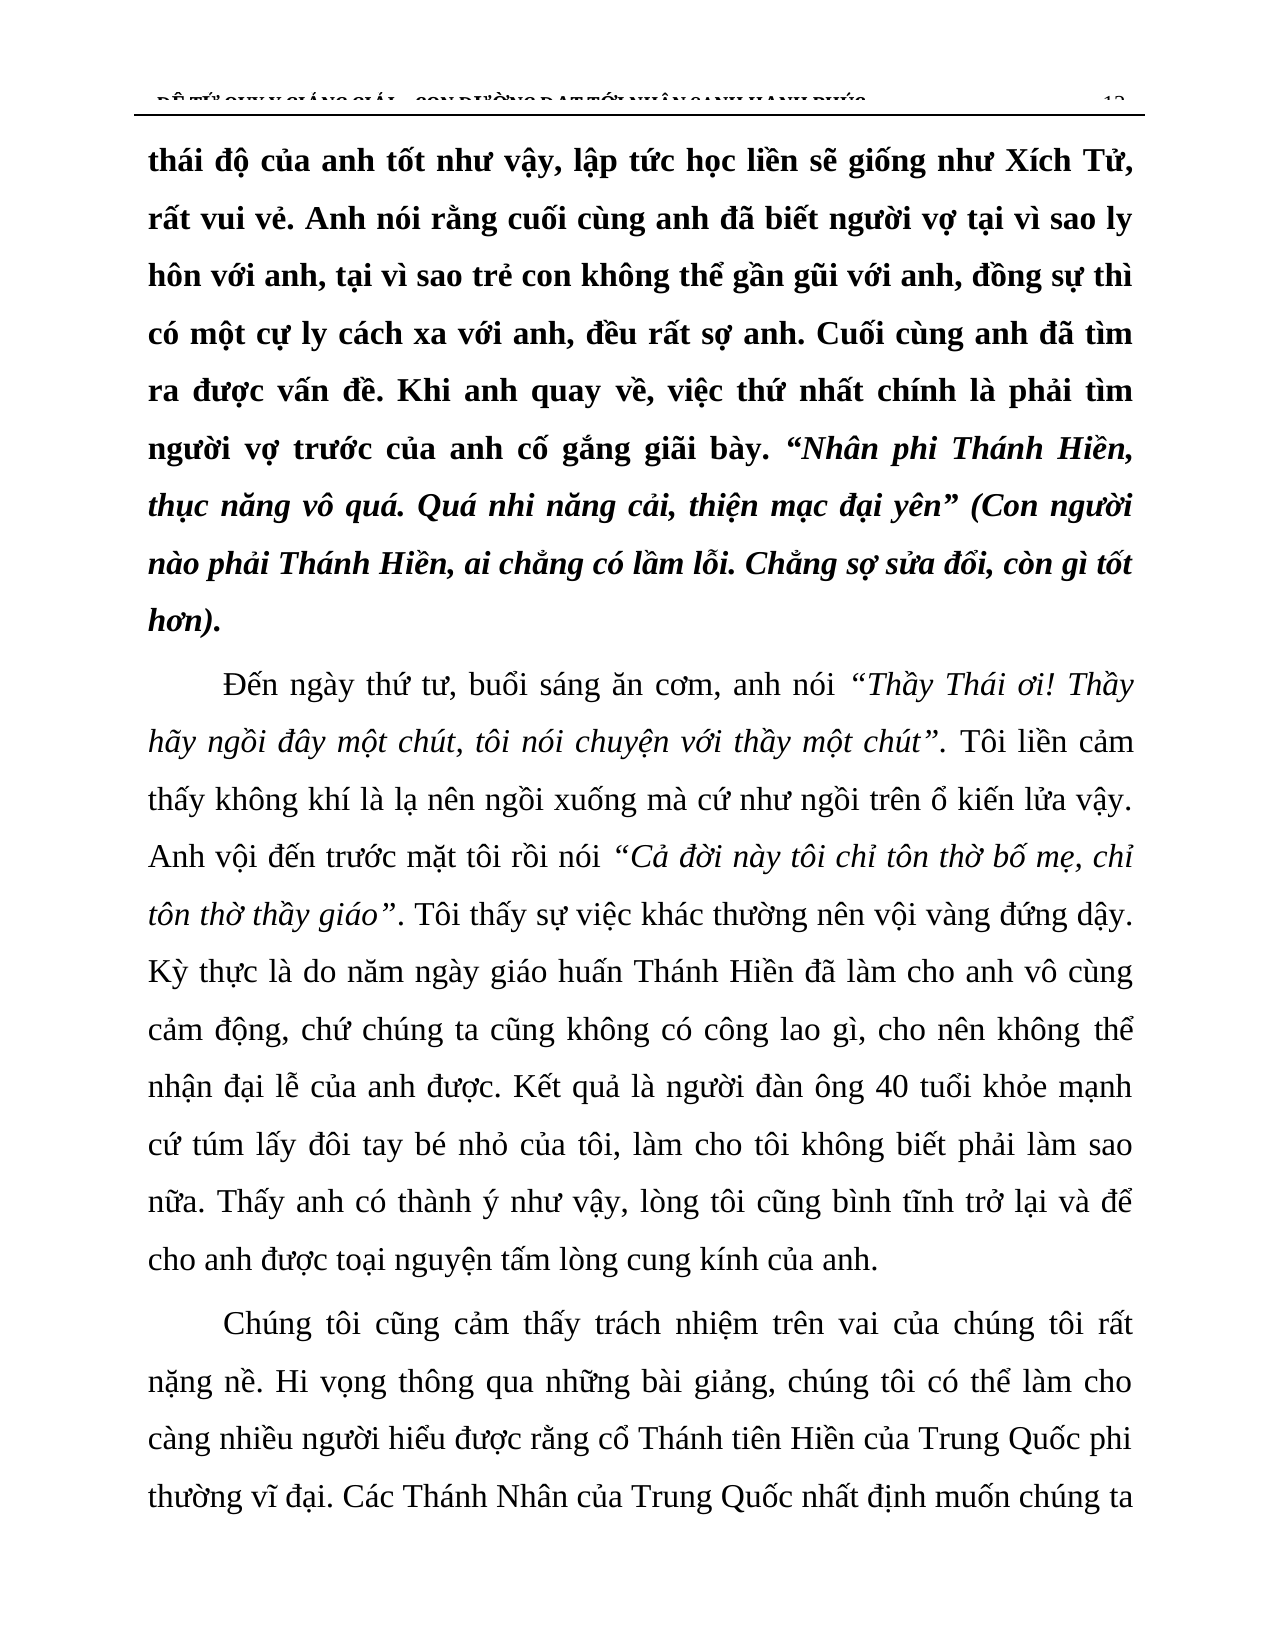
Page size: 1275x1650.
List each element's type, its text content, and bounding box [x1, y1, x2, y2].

text Chúng tôi cũng cảm thấy trách nhiệm trên vai của chúng tôi rất nặng nề. Hi vọng thông qua những bài giảng, chúng tôi có thể làm cho càng nhiều người hiểu được rằng cổ Thánh tiên Hiền của Trung Quốc phi thường vĩ đại. Các Thánh Nhân của Trung Quốc nhất định muốn chúng ta [148, 1303, 1134, 1514]
text Đến ngày thứ tư, buổi sáng ăn cơm, anh nói “Thầy Thái ơi! Thầy hãy ngồi đây một chút, tôi nói chuyện với thầy một chút”. Tôi liền cảm thấy không khí là lạ nên ngồi xuống mà cứ như ngồi trên ổ kiến lửa vậy. Anh vội đến trước mặt tôi rồi nói “Cả đời này tôi chỉ tôn thờ bố mẹ, chỉ tôn thờ thầy giáo”. Tôi thấy sự việc khác thường nên vội vàng đứng dậy. Kỳ thực là do năm ngày giáo huấn Thánh Hiền đã làm cho anh vô cùng cảm động, chứ chúng ta cũng không có công lao gì, cho nên không thể nhận đại lễ của anh được. Kết quả là người đàn ông 40 tuổi khỏe mạnh cứ túm lấy đôi tay bé nhỏ của tôi, làm cho tôi không biết phải làm sao nữa. Thấy anh có thành ý như vậy, lòng tôi cũng bình tĩnh trở lại và để cho anh được toại nguyện tấm lòng cung kính của anh. [148, 664, 1134, 1277]
text thái độ của anh tốt như vậy, lập tức học liền sẽ giống như Xích Tử, rất vui vẻ. Anh nói rằng cuối cùng anh đã biết người vợ tại vì sao ly hôn với anh, tại vì sao trẻ con không thể gần gũi với anh, đồng sự thì có một cự ly cách xa với anh, đều rất sợ anh. Cuối cùng anh đã tìm ra được vấn đề. Khi anh quay về, việc thứ nhất chính là phải tìm người vợ trước của anh cố gắng giãi bày. “Nhân phi Thánh Hiền, thục năng vô quá. Quá nhi năng cải, thiện mạc đại yên” (Con người nào phải Thánh Hiền, ai chẳng có lầm lỗi. Chẳng sợ sửa đổi, còn gì tốt hơn). [148, 140, 1134, 639]
